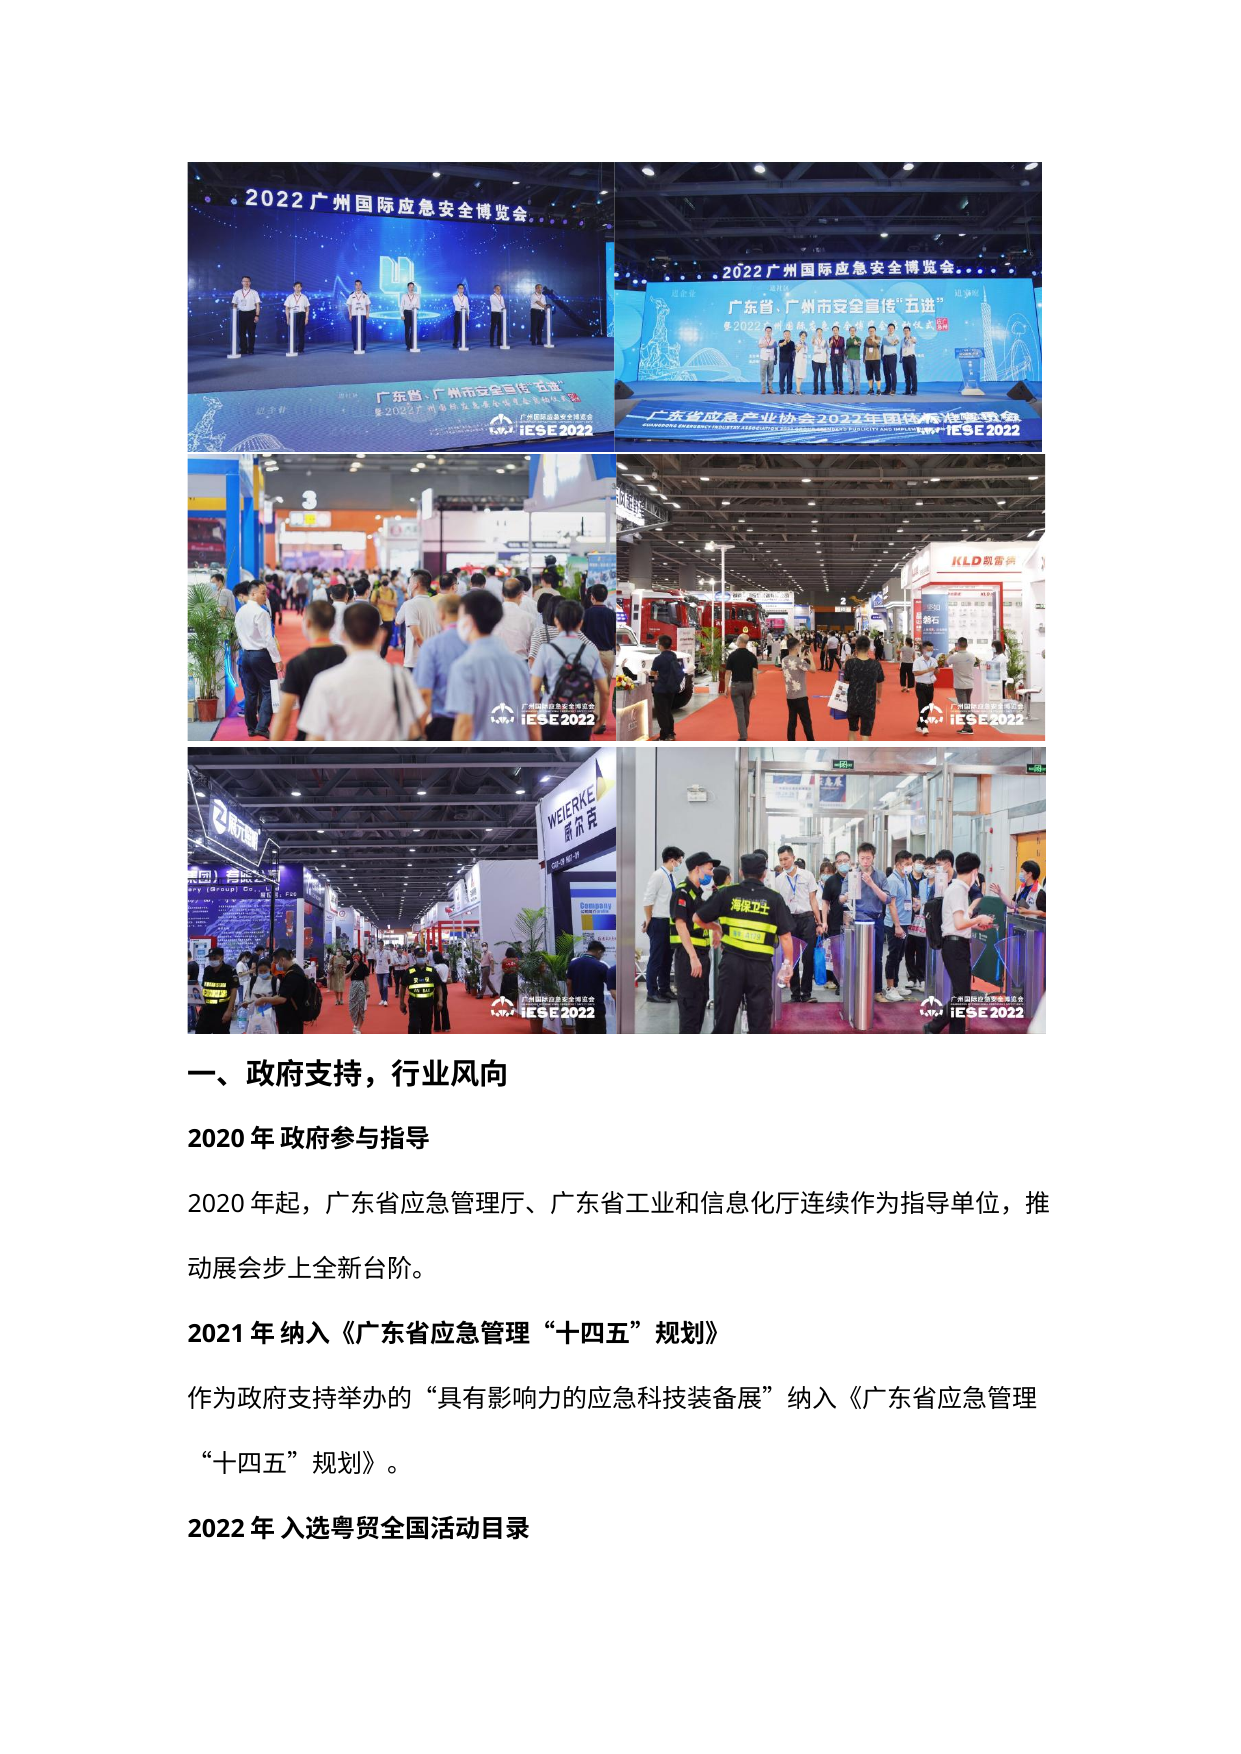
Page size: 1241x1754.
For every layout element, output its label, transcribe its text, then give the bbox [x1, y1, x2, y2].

picture [187, 747, 1046, 1034]
text 作为政府支持举办的“具有影响力的应急科技装备展”纳入《广东省应急管理“十四五”规划》。 [187, 1364, 1053, 1494]
picture [187, 162, 1042, 452]
text 一、政府支持，行业风向 [187, 1039, 1053, 1104]
text 2022年 入选粤贸全国活动目录 [187, 1494, 1053, 1559]
text 2020年 政府参与指导 [187, 1104, 1053, 1169]
text 2021年 纳入《广东省应急管理“十四五”规划》 [187, 1299, 1053, 1364]
text 2020年起，广东省应急管理厅、广东省工业和信息化厅连续作为指导单位，推动展会步上全新台阶。 [187, 1169, 1053, 1299]
picture [187, 454, 1046, 741]
